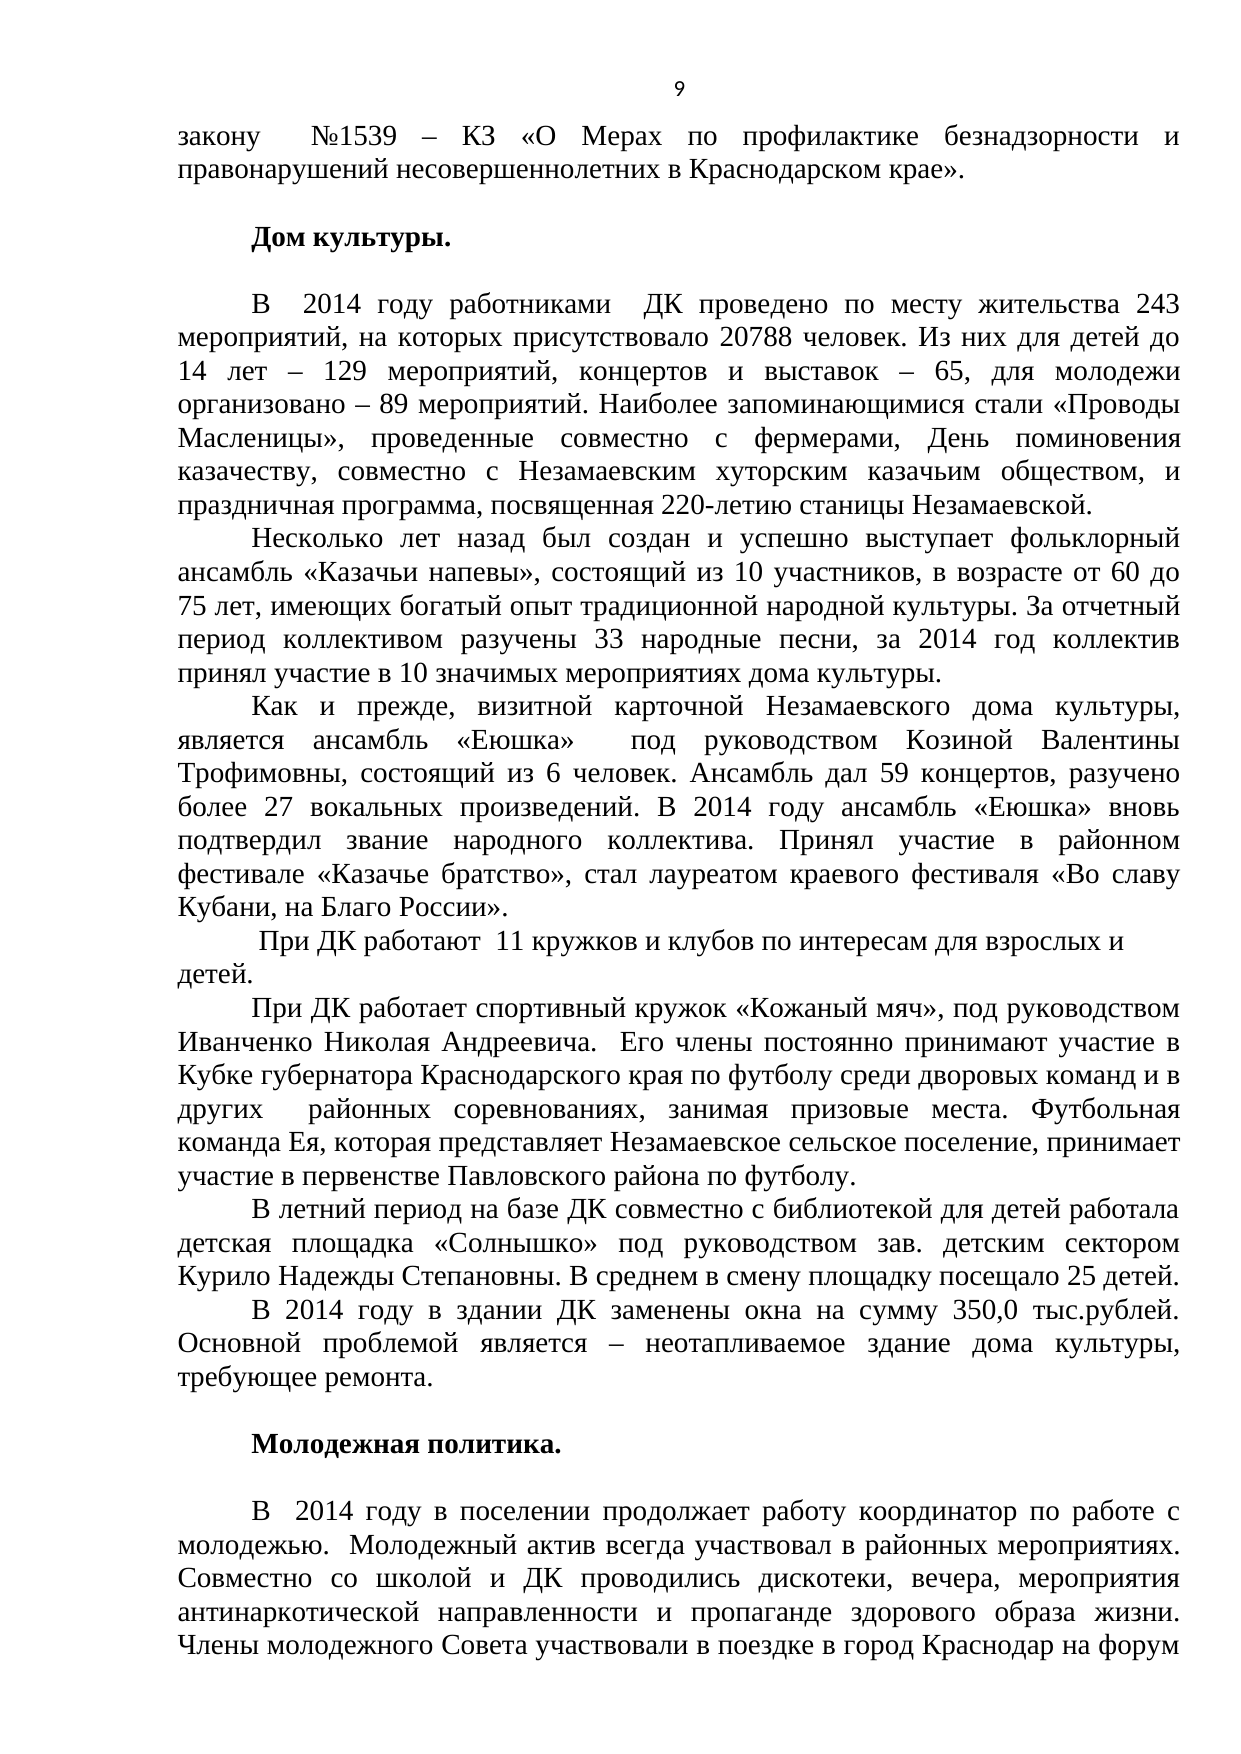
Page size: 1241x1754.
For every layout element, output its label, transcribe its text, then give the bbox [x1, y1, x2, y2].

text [177, 1493, 1181, 1661]
text При ДК работает спортивный кружок «Кожаный мяч», под руководством Иванченко Николая Андреевича. Его члены постоянно принимают участие в Кубке губернатора Краснодарского края по футболу среди дворовых команд и в других районных соревнованиях, занимая призовые места. Футбольная команда Ея, которая представляет Незамаевское сельское поселение, принимает участие в первенстве Павловского района по футболу. [177, 990, 1181, 1191]
text Несколько лет назад был создан и успешно выступает фольклорный ансамбль «Казачьи напевы», состоящий из 10 участников, в возрасте от 60 до 75 лет, имеющих богатый опыт традиционной народной культуры. За отчетный период коллективом разучены 33 народные песни, за 2014 год коллектив принял участие в 10 значимых мероприятиях дома культуры. [177, 521, 1181, 688]
text Молодежная политика. [177, 1426, 1181, 1460]
text Как и прежде, визитной карточной Незамаевского дома культуры, является ансамбль «Еюшка» под руководством Козиной Валентины Трофимовны, состоящий из 6 человек. Ансамбль дал 59 концертов, разучено более 27 вокальных произведений. В 2014 году ансамбль «Еюшка» вновь подтвердил звание народного коллектива. Принял участие в районном фестивале «Казачье братство», стал лауреатом краевого фестиваля «Во славу Кубани, на Благо России». [177, 688, 1181, 923]
list При ДК работают 11 кружков и клубов по интересам для взрослых и детей. [177, 923, 1181, 990]
text В летний период на базе ДК совместно с библиотекой для детей работала детская площадка «Солнышко» под руководством зав. детским сектором Курило Надежды Степановны. В среднем в смену площадку посещало 25 детей. [177, 1191, 1181, 1292]
text В 2014 году в здании ДК заменены окна на сумму 350,0 тыс.рублей. Основной проблемой является – неотапливаемое здание дома культуры, требующее ремонта. [177, 1292, 1181, 1393]
text Дом культуры. [177, 219, 1181, 252]
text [177, 118, 1181, 185]
text В 2014 году работниками ДК проведено по месту жительства 243 мероприятий, на которых присутствовало 20788 человек. Из них для детей до 14 лет – 129 мероприятий, концертов и выставок – 65, для молодежи организовано – 89 мероприятий. Наиболее запоминающимися стали «Проводы Масленицы», проведенные совместно с фермерами, День поминовения казачеству, совместно с Незамаевским хуторским казачьим обществом, и праздничная программа, посвященная 220-летию станицы Незамаевской. [177, 286, 1181, 521]
